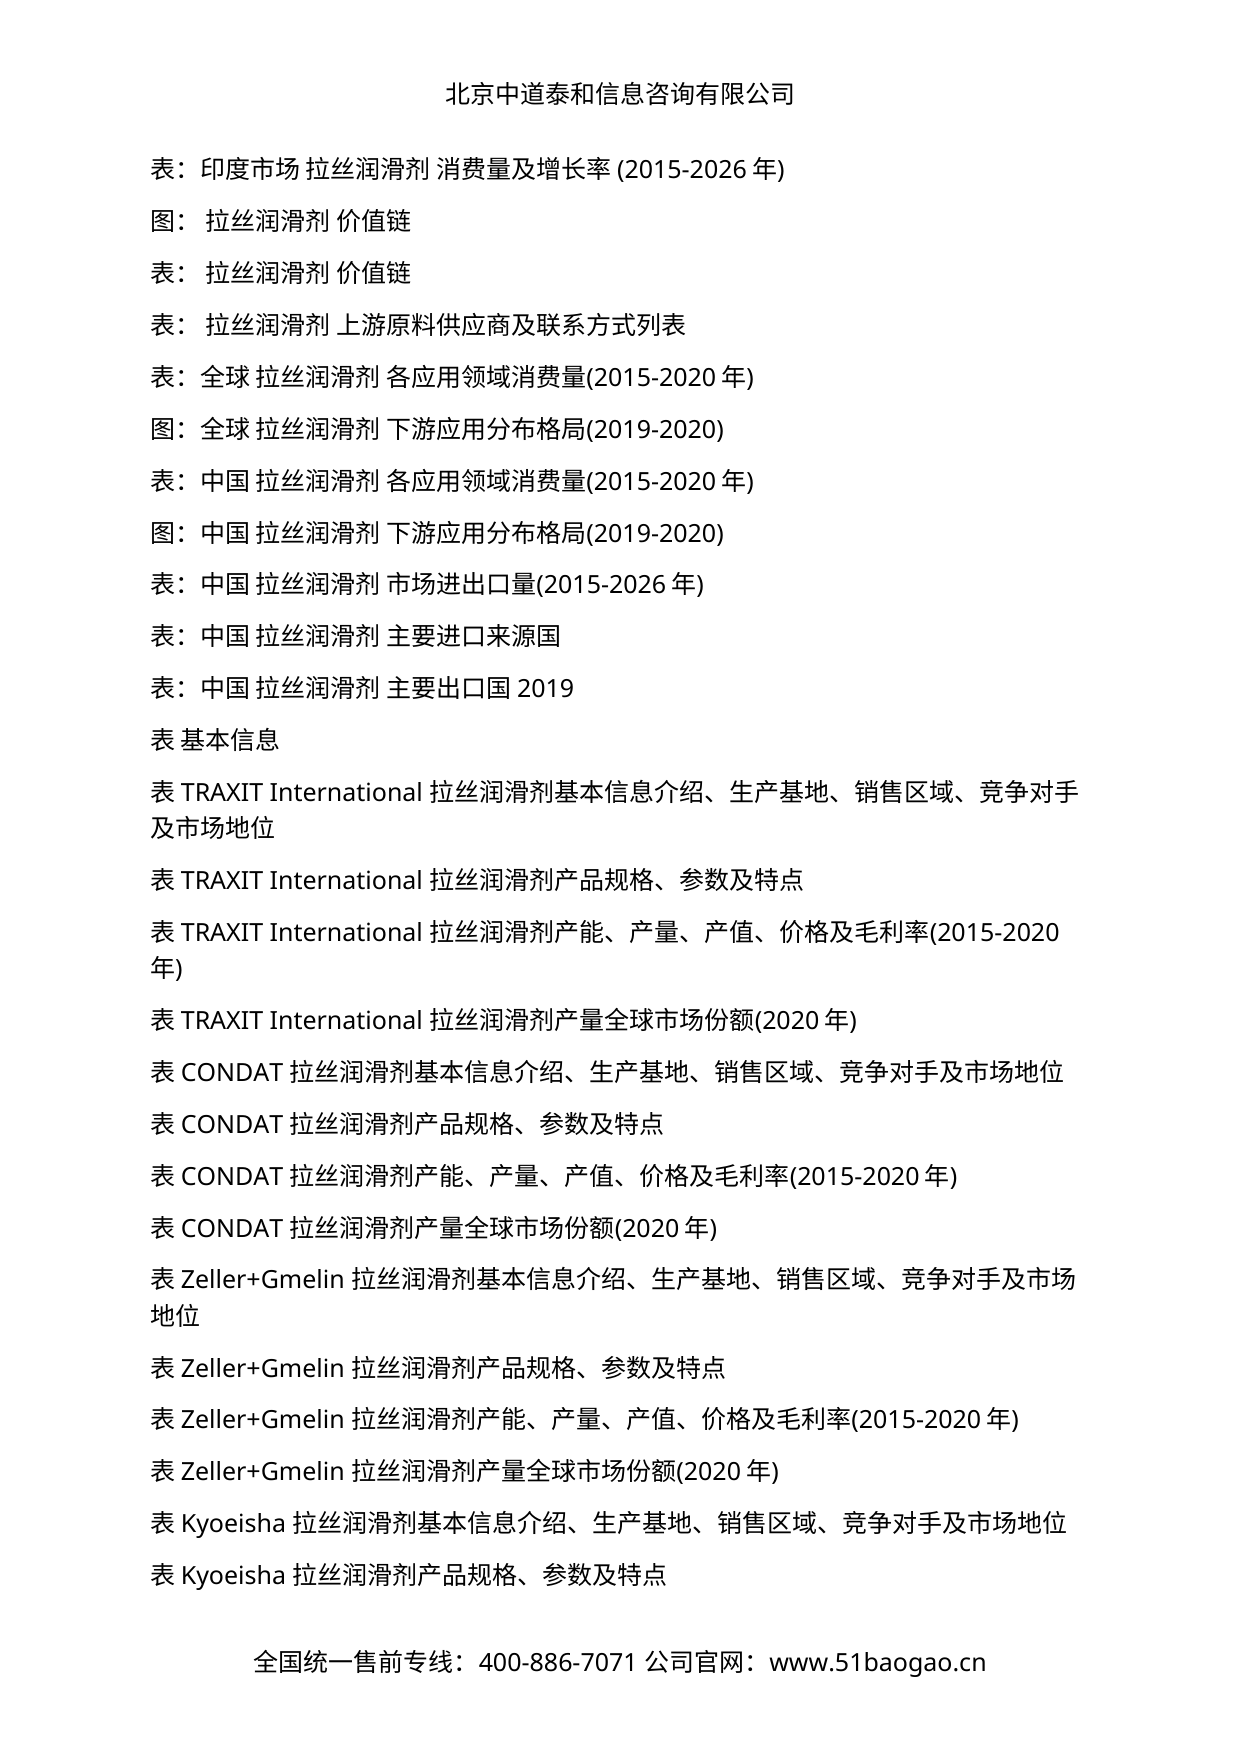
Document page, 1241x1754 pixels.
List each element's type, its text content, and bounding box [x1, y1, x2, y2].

text 表 Zeller+Gmelin 拉丝润滑剂产量全球市场份额(2020年) [150, 1452, 1090, 1488]
text 表 Kyoeisha 拉丝润滑剂基本信息介绍、生产基地、销售区域、竞争对手及市场地位 [150, 1504, 1090, 1540]
text 表：中国 拉丝润滑剂 各应用领域消费量(2015-2020年) [150, 461, 1090, 497]
text 表 CONDAT 拉丝润滑剂基本信息介绍、生产基地、销售区域、竞争对手及市场地位 [150, 1052, 1090, 1089]
text 表：全球 拉丝润滑剂 各应用领域消费量(2015-2020年) [150, 357, 1090, 394]
text 表 CONDAT 拉丝润滑剂产品规格、参数及特点 [150, 1104, 1090, 1141]
text 表：中国 拉丝润滑剂 主要进口来源国 [150, 617, 1090, 653]
text 表 Zeller+Gmelin 拉丝润滑剂产能、产量、产值、价格及毛利率(2015-2020年) [150, 1400, 1090, 1436]
text 表： 拉丝润滑剂 价值链 [150, 254, 1090, 290]
text 表 CONDAT 拉丝润滑剂产量全球市场份额(2020年) [150, 1208, 1090, 1244]
text 表 TRAXIT International 拉丝润滑剂产量全球市场份额(2020年) [150, 1001, 1090, 1037]
text 表：印度市场 拉丝润滑剂 消费量及增长率 (2015-2026年) [150, 150, 1090, 186]
text 图：全球 拉丝润滑剂 下游应用分布格局(2019-2020) [150, 409, 1090, 446]
text 表 TRAXIT International 拉丝润滑剂产能、产量、产值、价格及毛利率(2015-2020年) [150, 912, 1090, 985]
text 表 TRAXIT International 拉丝润滑剂基本信息介绍、生产基地、销售区域、竞争对手及市场地位 [150, 772, 1090, 845]
text 表 TRAXIT International 拉丝润滑剂产品规格、参数及特点 [150, 861, 1090, 897]
text 表：中国 拉丝润滑剂 主要出口国 2019 [150, 669, 1090, 705]
text 表 CONDAT 拉丝润滑剂产能、产量、产值、价格及毛利率(2015-2020年) [150, 1156, 1090, 1192]
text 图：中国 拉丝润滑剂 下游应用分布格局(2019-2020) [150, 513, 1090, 549]
text 表 Kyoeisha 拉丝润滑剂产品规格、参数及特点 [150, 1556, 1090, 1592]
text 表：中国 拉丝润滑剂 市场进出口量(2015-2026年) [150, 565, 1090, 601]
text 表 基本信息 [150, 721, 1090, 757]
text 表： 拉丝润滑剂 上游原料供应商及联系方式列表 [150, 306, 1090, 342]
text 图： 拉丝润滑剂 价值链 [150, 202, 1090, 238]
text 表 Zeller+Gmelin 拉丝润滑剂基本信息介绍、生产基地、销售区域、竞争对手及市场地位 [150, 1260, 1090, 1332]
text 表 Zeller+Gmelin 拉丝润滑剂产品规格、参数及特点 [150, 1348, 1090, 1384]
